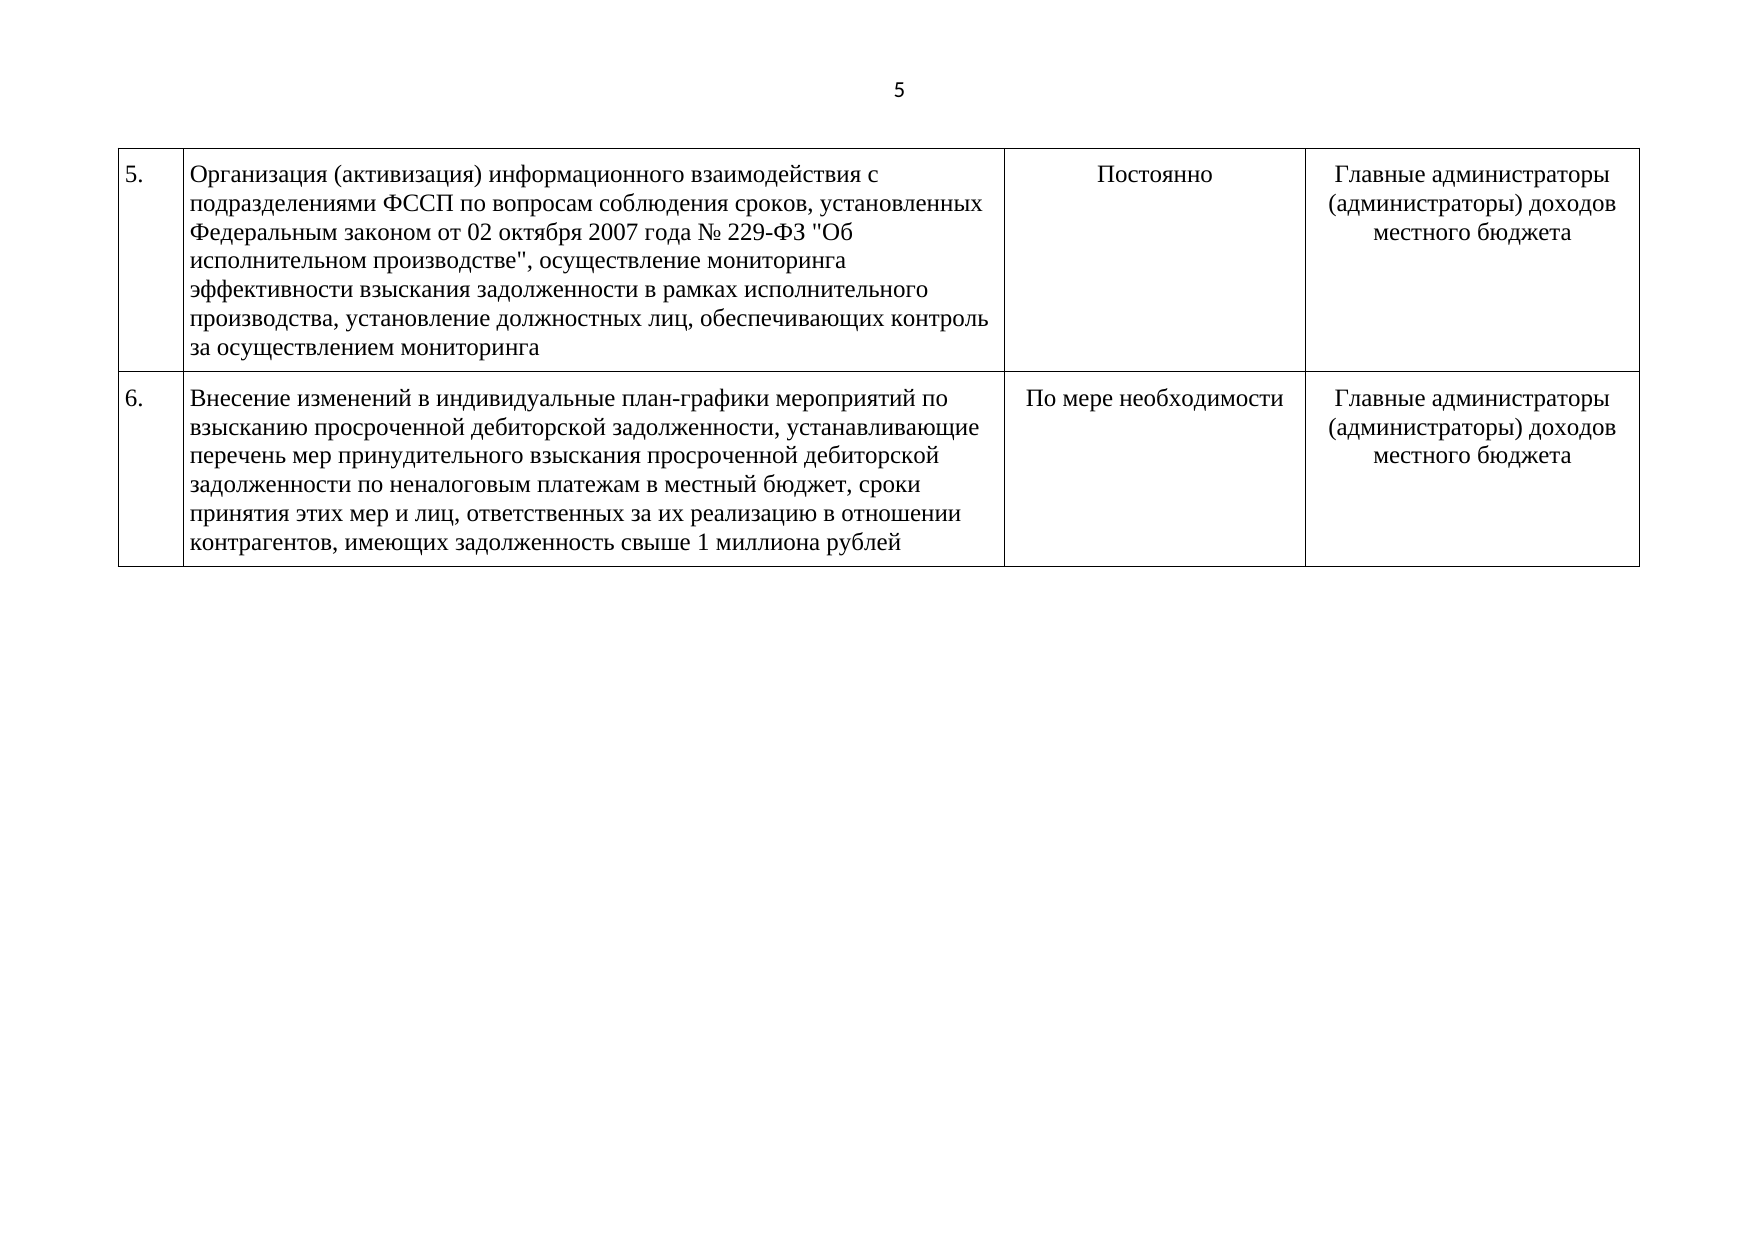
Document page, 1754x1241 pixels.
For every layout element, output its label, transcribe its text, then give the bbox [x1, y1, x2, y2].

table_cell 6. [119, 372, 183, 566]
table_cell Постоянно [1005, 149, 1305, 371]
table_cell Главные администраторы (администраторы) доходов местного бюджета [1306, 372, 1639, 566]
table_cell Организация (активизация) информационного взаимодействия с подразделениями ФССП по вопросам соблюдения сроков, установленных Федеральным законом от 02 октября 2007 года № 229-ФЗ "Об исполнительном производстве", осуществление мониторинга эффективности взыскания задолженности в рамках исполнительного производства, установление должностных лиц, обеспечивающих контроль за осуществлением мониторинга [184, 149, 1004, 371]
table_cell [1306, 149, 1639, 371]
table_cell По мере необходимости [1005, 372, 1305, 566]
table_cell 5. [119, 149, 183, 371]
table_cell Внесение изменений в индивидуальные план-графики мероприятий по взысканию просроченной дебиторской задолженности, устанавливающие перечень мер принудительного взыскания просроченной дебиторской задолженности по неналоговым платежам в местный бюджет, сроки принятия этих мер и лиц, ответственных за их реализацию в отношении контрагентов, имеющих задолженность свыше 1 миллиона рублей [184, 372, 1004, 566]
